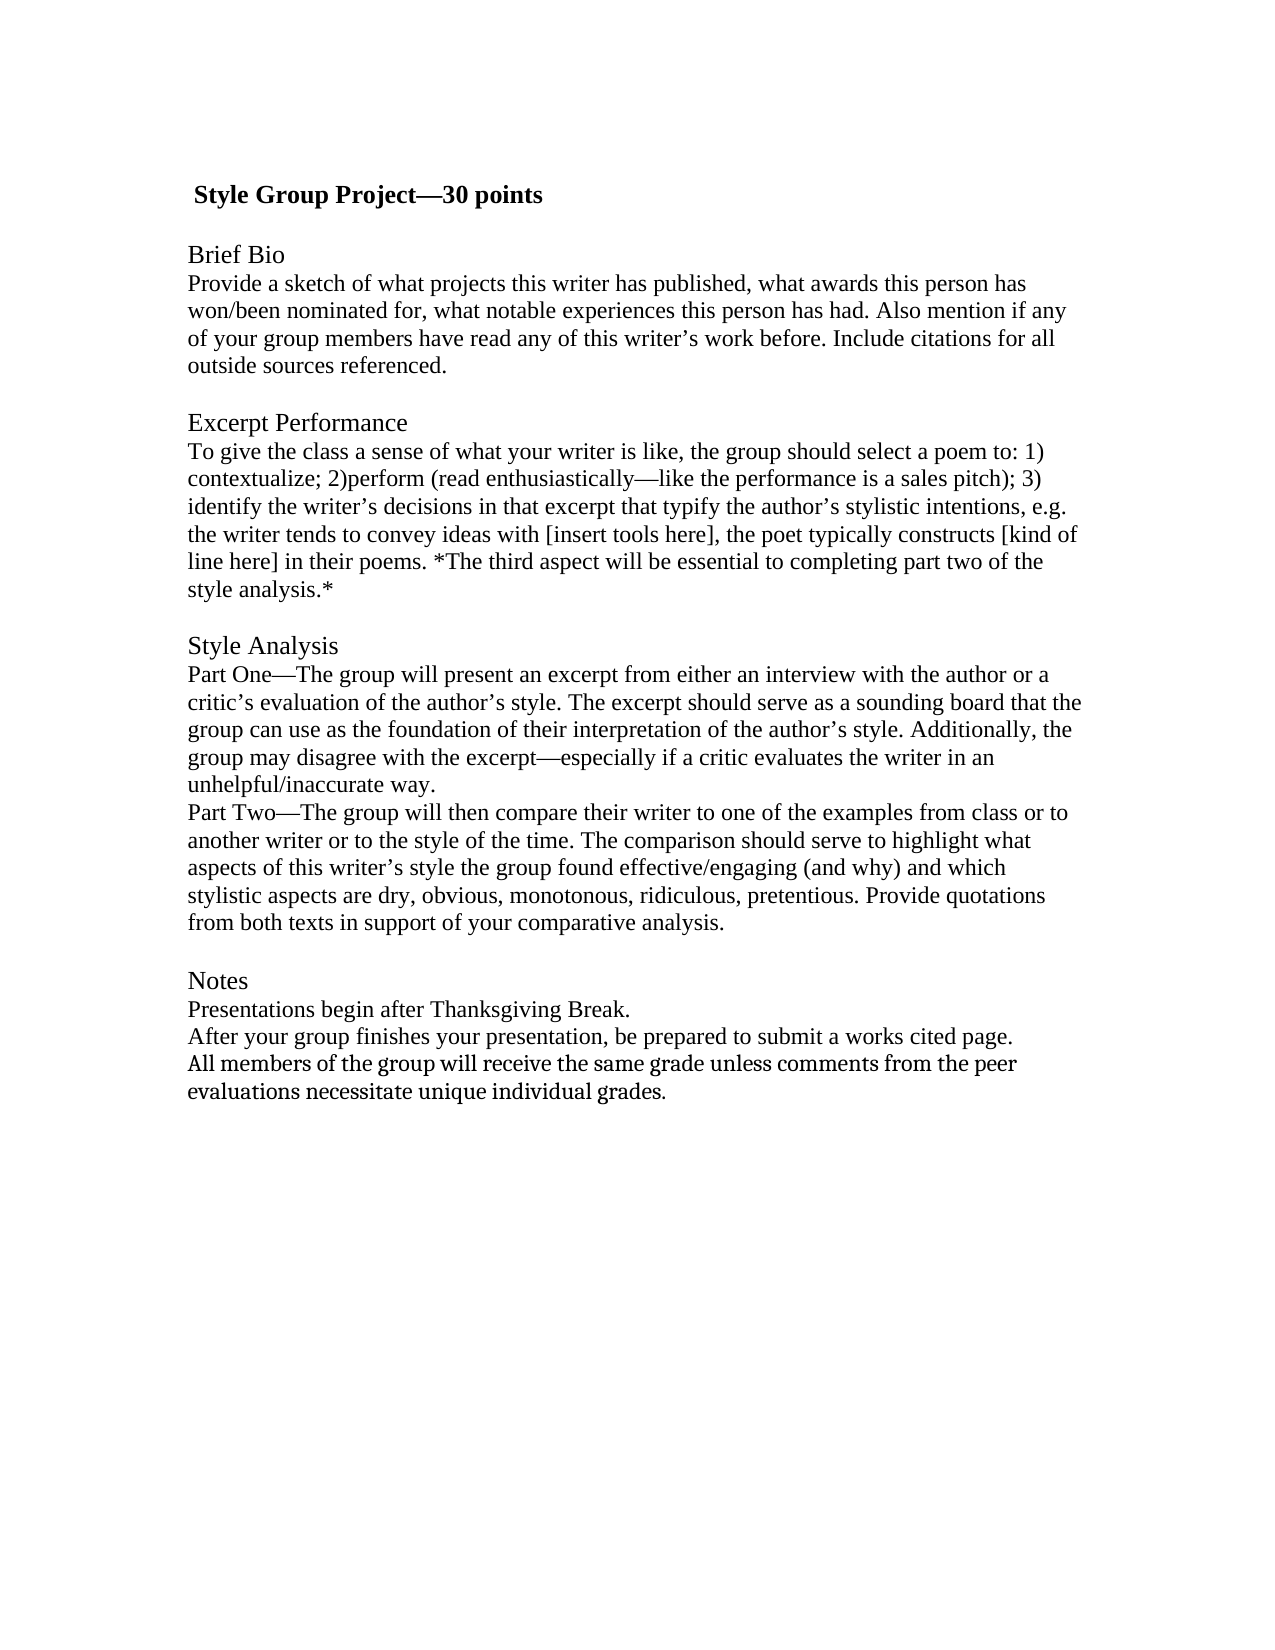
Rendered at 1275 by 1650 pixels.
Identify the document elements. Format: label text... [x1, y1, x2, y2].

text Style Group Project—30 points [187, 179, 1087, 209]
text Notes [187, 965, 1087, 995]
text Part One—The group will present an excerpt from either an interview with the author or a critic’s evaluation of the author’s style. The excerpt should serve as a sounding board that the group can use as the foundation of their interpretation of the author’s style. Additionally, the group may disagree with the excerpt—especially if a critic evaluates the writer in an unhelpful/inaccurate way. [187, 660, 1087, 798]
text All members of the group will receive the same grade unless comments from the peer evaluations necessitate unique individual grades. [187, 1050, 1087, 1105]
text To give the class a sense of what your writer is like, the group should select a poem to: 1) contextualize; 2)perform (read enthusiastically—like the performance is a sales pitch); 3) identify the writer’s decisions in that excerpt that typify the author’s stylistic intentions, e.g. the writer tends to convey ideas with [insert tools here], the poet typically constructs [kind of line here] in their poems. *The third aspect will be essential to completing part two of the style analysis.* [187, 437, 1087, 602]
text Provide a sketch of what projects this writer has published, what awards this person has won/been nominated for, what notable experiences this person has had. Also mention if any of your group members have read any of this writer’s work before. Include citations for all outside sources referenced. [187, 269, 1087, 379]
text Part Two—The group will then compare their writer to one of the examples from class or to another writer or to the style of the time. The comparison should serve to highlight what aspects of this writer’s style the group found effective/engaging (and why) and which stylistic aspects are dry, obvious, monotonous, ridiculous, pretentious. Provide quotations from both texts in support of your comparative analysis. [187, 798, 1087, 936]
text Style Analysis [187, 630, 1087, 660]
text After your group finishes your presentation, be prepared to submit a works cited page. [187, 1022, 1087, 1050]
text Excerpt Performance [187, 407, 1087, 437]
text Presentations begin after Thanksgiving Break. [187, 995, 1087, 1022]
text Brief Bio [187, 239, 1087, 269]
